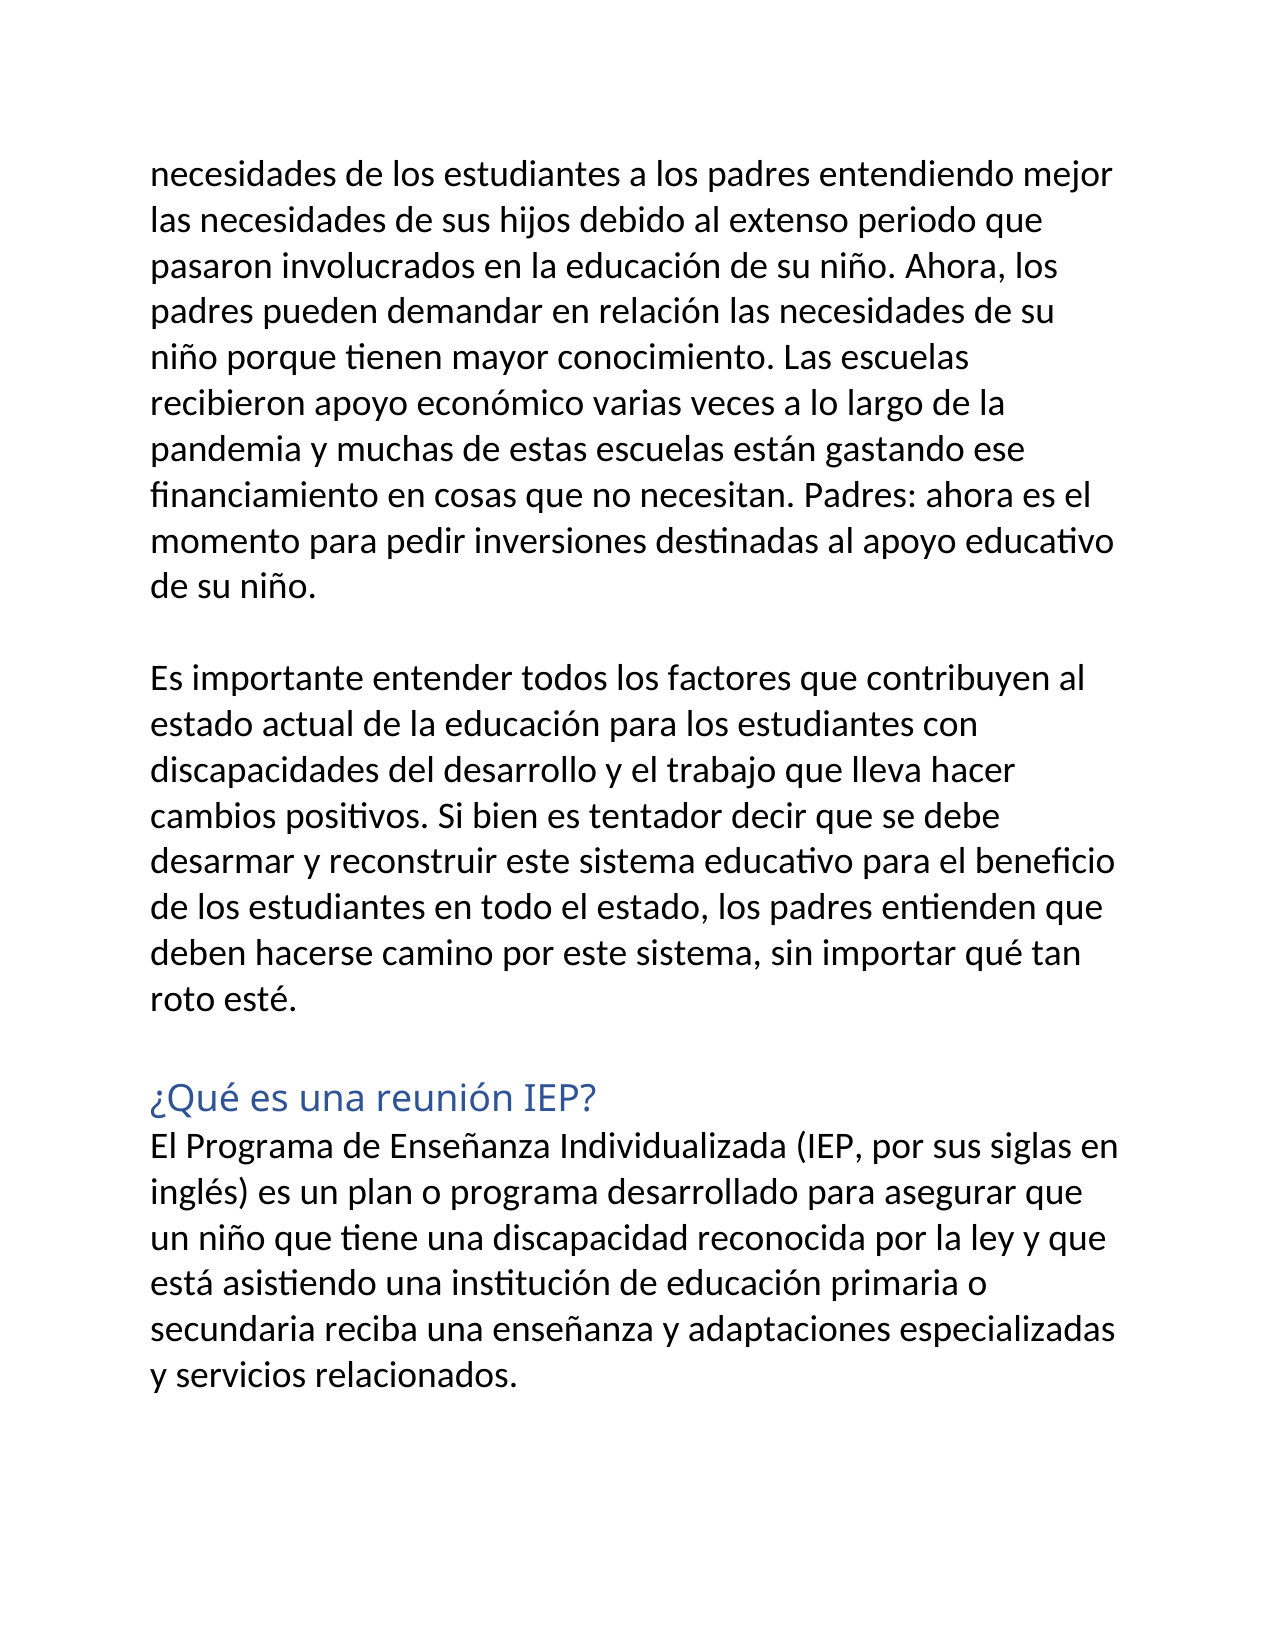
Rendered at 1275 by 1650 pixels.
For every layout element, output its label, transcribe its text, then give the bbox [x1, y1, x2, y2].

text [150, 150, 1125, 608]
text Es importante entender todos los factores que contribuyen al estado actual de la educación para los estudiantes con discapacidades del desarrollo y el trabajo que lleva hacer cambios positivos. Si bien es tentador decir que se debe desarmar y reconstruir este sistema educativo para el beneficio de los estudiantes en todo el estado, los padres entienden que deben hacerse camino por este sistema, sin importar qué tan roto esté. [150, 654, 1125, 1021]
text El Programa de Enseñanza Individualizada (IEP, por sus siglas en inglés) es un plan o programa desarrollado para asegurar que un niño que tiene una discapacidad reconocida por la ley y que está asistiendo una institución de educación primaria o secundaria reciba una enseñanza y adaptaciones especializadas y servicios relacionados. [150, 1122, 1125, 1397]
subtitle ¿Qué es una reunión IEP? [150, 1071, 1125, 1122]
